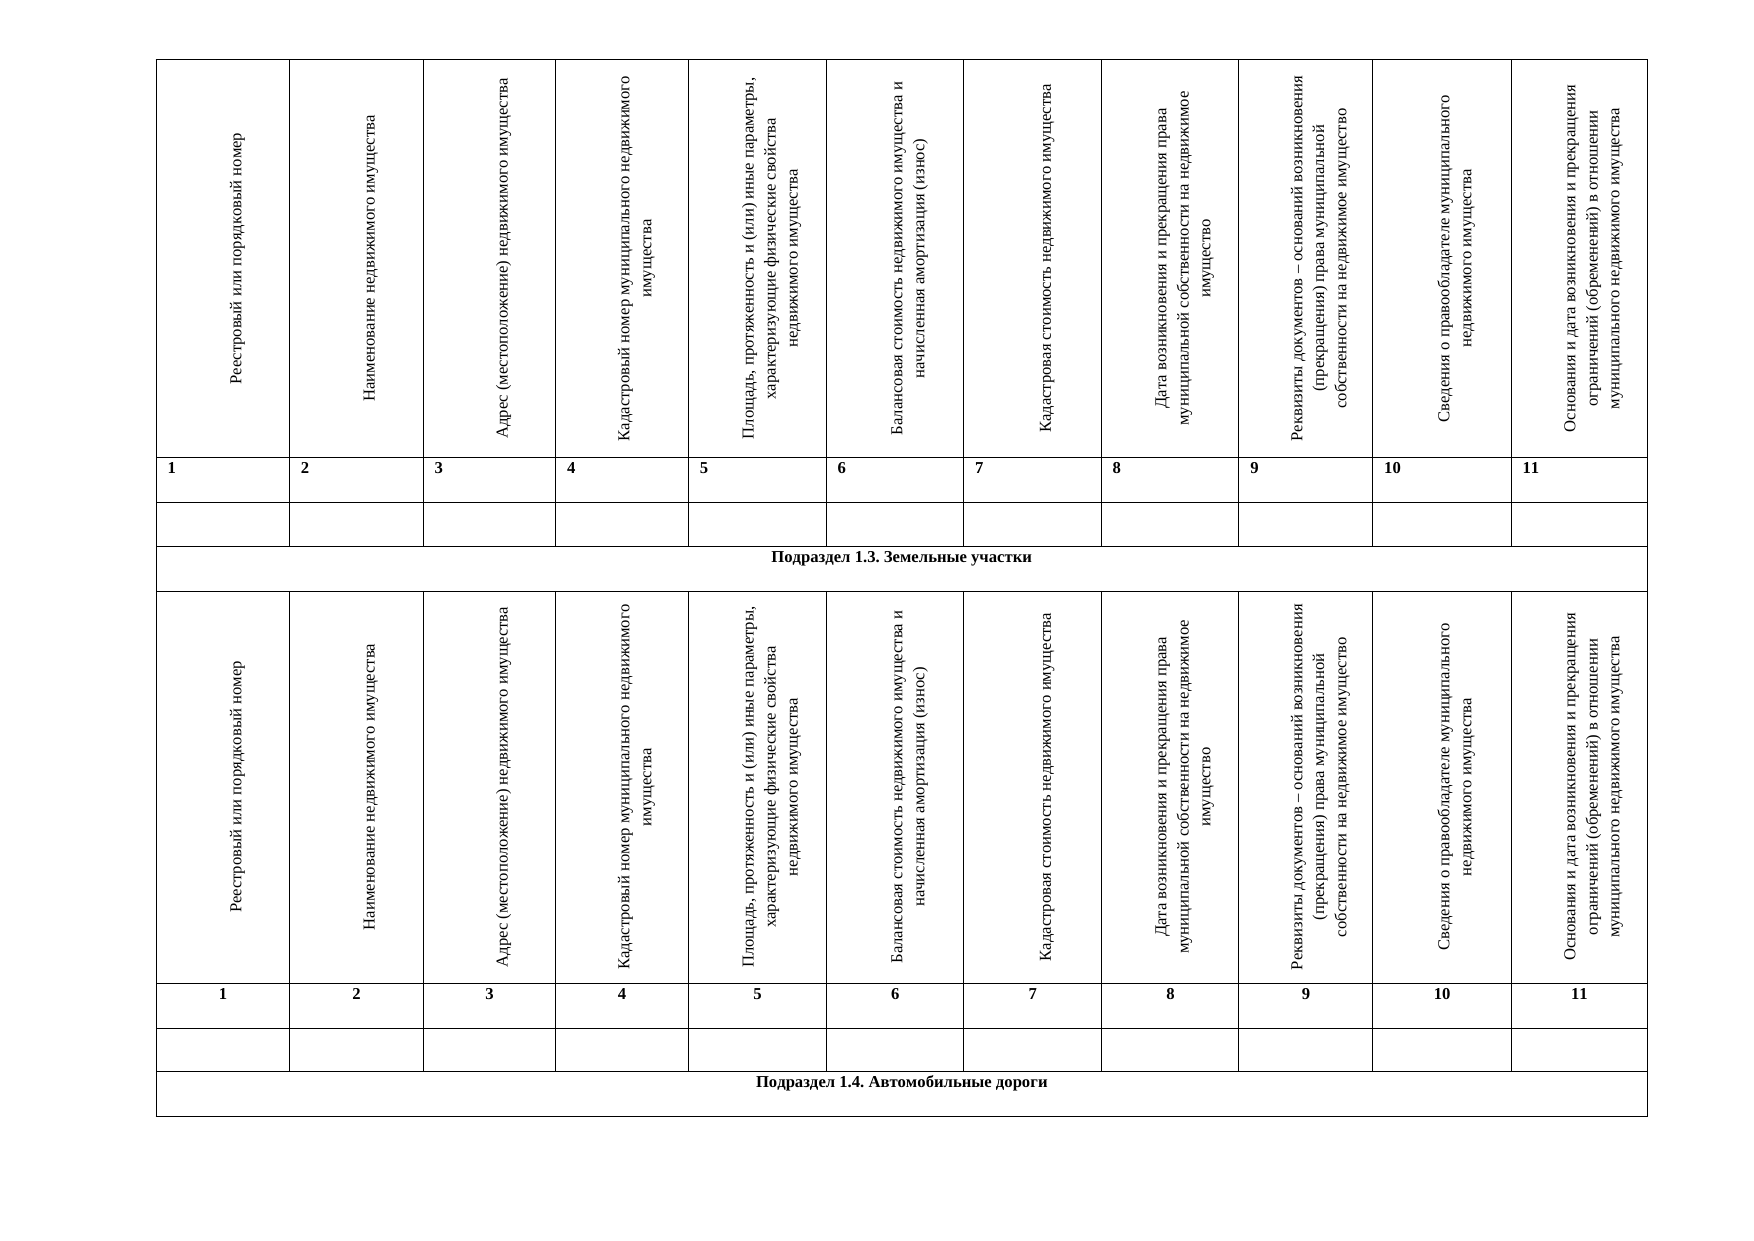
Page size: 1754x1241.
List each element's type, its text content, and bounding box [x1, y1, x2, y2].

table_cell 11 [1512, 458, 1647, 502]
table_cell 7 [964, 984, 1101, 1027]
table_cell [689, 503, 826, 546]
table_cell Кадастровый номер муниципального недвижимого имущества [556, 60, 688, 457]
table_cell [1239, 592, 1372, 982]
table_cell 4 [556, 984, 688, 1027]
table_cell [1512, 503, 1647, 546]
table_cell Сведения о правообладателе муниципального недвижимого имущества [1373, 60, 1511, 457]
table_cell 5 [689, 458, 826, 502]
table_cell 11 [1512, 984, 1647, 1027]
table_cell [290, 1029, 423, 1071]
table_cell [157, 1029, 289, 1071]
table_cell [424, 1029, 555, 1071]
table_cell 9 [1239, 458, 1372, 502]
table_cell Основания и дата возникновения и прекращения ограничений (обременений) в отношении муниципального недвижимого имущества [1512, 60, 1647, 457]
table_cell Реестровый или порядковый номер [157, 60, 289, 457]
table_cell [964, 1029, 1101, 1071]
table_cell Реестровый или порядковый номер [157, 592, 289, 982]
table_cell 3 [424, 458, 555, 502]
table_cell Реквизиты документов – оснований возникновения (прекращения) права муниципальной собственности на недвижимое имущество [1239, 60, 1372, 457]
table_cell 2 [290, 984, 423, 1027]
table_cell Дата возникновения и прекращения права муниципальной собственности на недвижимое имущество [1102, 60, 1238, 457]
table_cell [689, 1029, 826, 1071]
table_cell Подраздел 1.3. Земельные участки [157, 547, 1647, 591]
table_cell 6 [827, 458, 963, 502]
table_cell 4 [556, 458, 688, 502]
table_cell [1373, 1029, 1511, 1071]
table_cell Подраздел 1.4. Автомобильные дороги [157, 1072, 1647, 1116]
table_cell 5 [689, 984, 826, 1027]
table_cell [1102, 503, 1238, 546]
table_cell [1512, 1029, 1647, 1071]
table_cell [290, 503, 423, 546]
table_cell 10 [1373, 458, 1511, 502]
table_cell [827, 503, 963, 546]
table_cell 1 [157, 458, 289, 502]
table_cell [964, 503, 1101, 546]
table_cell Кадастровая стоимость недвижимого имущества [964, 60, 1101, 457]
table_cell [689, 592, 826, 982]
table_cell [827, 1029, 963, 1071]
table_cell 8 [1102, 458, 1238, 502]
table_cell Наименование недвижимого имущества [290, 60, 423, 457]
table_cell [556, 503, 688, 546]
table_cell Наименование недвижимого имущества [290, 592, 423, 982]
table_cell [424, 592, 555, 982]
table_cell [1373, 503, 1511, 546]
table_cell [424, 503, 555, 546]
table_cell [964, 592, 1101, 982]
table_cell 10 [1373, 984, 1511, 1027]
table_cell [556, 592, 688, 982]
table_cell 9 [1239, 984, 1372, 1027]
table_cell 3 [424, 984, 555, 1027]
table_cell [1239, 503, 1372, 546]
table_cell Адрес (местоположение) недвижимого имущества [424, 60, 555, 457]
table_cell 7 [964, 458, 1101, 502]
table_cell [1512, 592, 1647, 982]
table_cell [1102, 592, 1238, 982]
table_cell [1102, 1029, 1238, 1071]
table_cell 8 [1102, 984, 1238, 1027]
table_cell 2 [290, 458, 423, 502]
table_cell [827, 592, 963, 982]
table_cell 6 [827, 984, 963, 1027]
table_cell [157, 503, 289, 546]
table_cell [556, 1029, 688, 1071]
table_cell 1 [157, 984, 289, 1027]
table_cell [1239, 1029, 1372, 1071]
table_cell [1373, 592, 1511, 982]
table_cell Площадь, протяженность и (или) иные параметры, характеризующие физические свойства недвижимого имущества [689, 60, 826, 457]
table_cell Балансовая стоимость недвижимого имущества и начисленная амортизация (износ) [827, 60, 963, 457]
